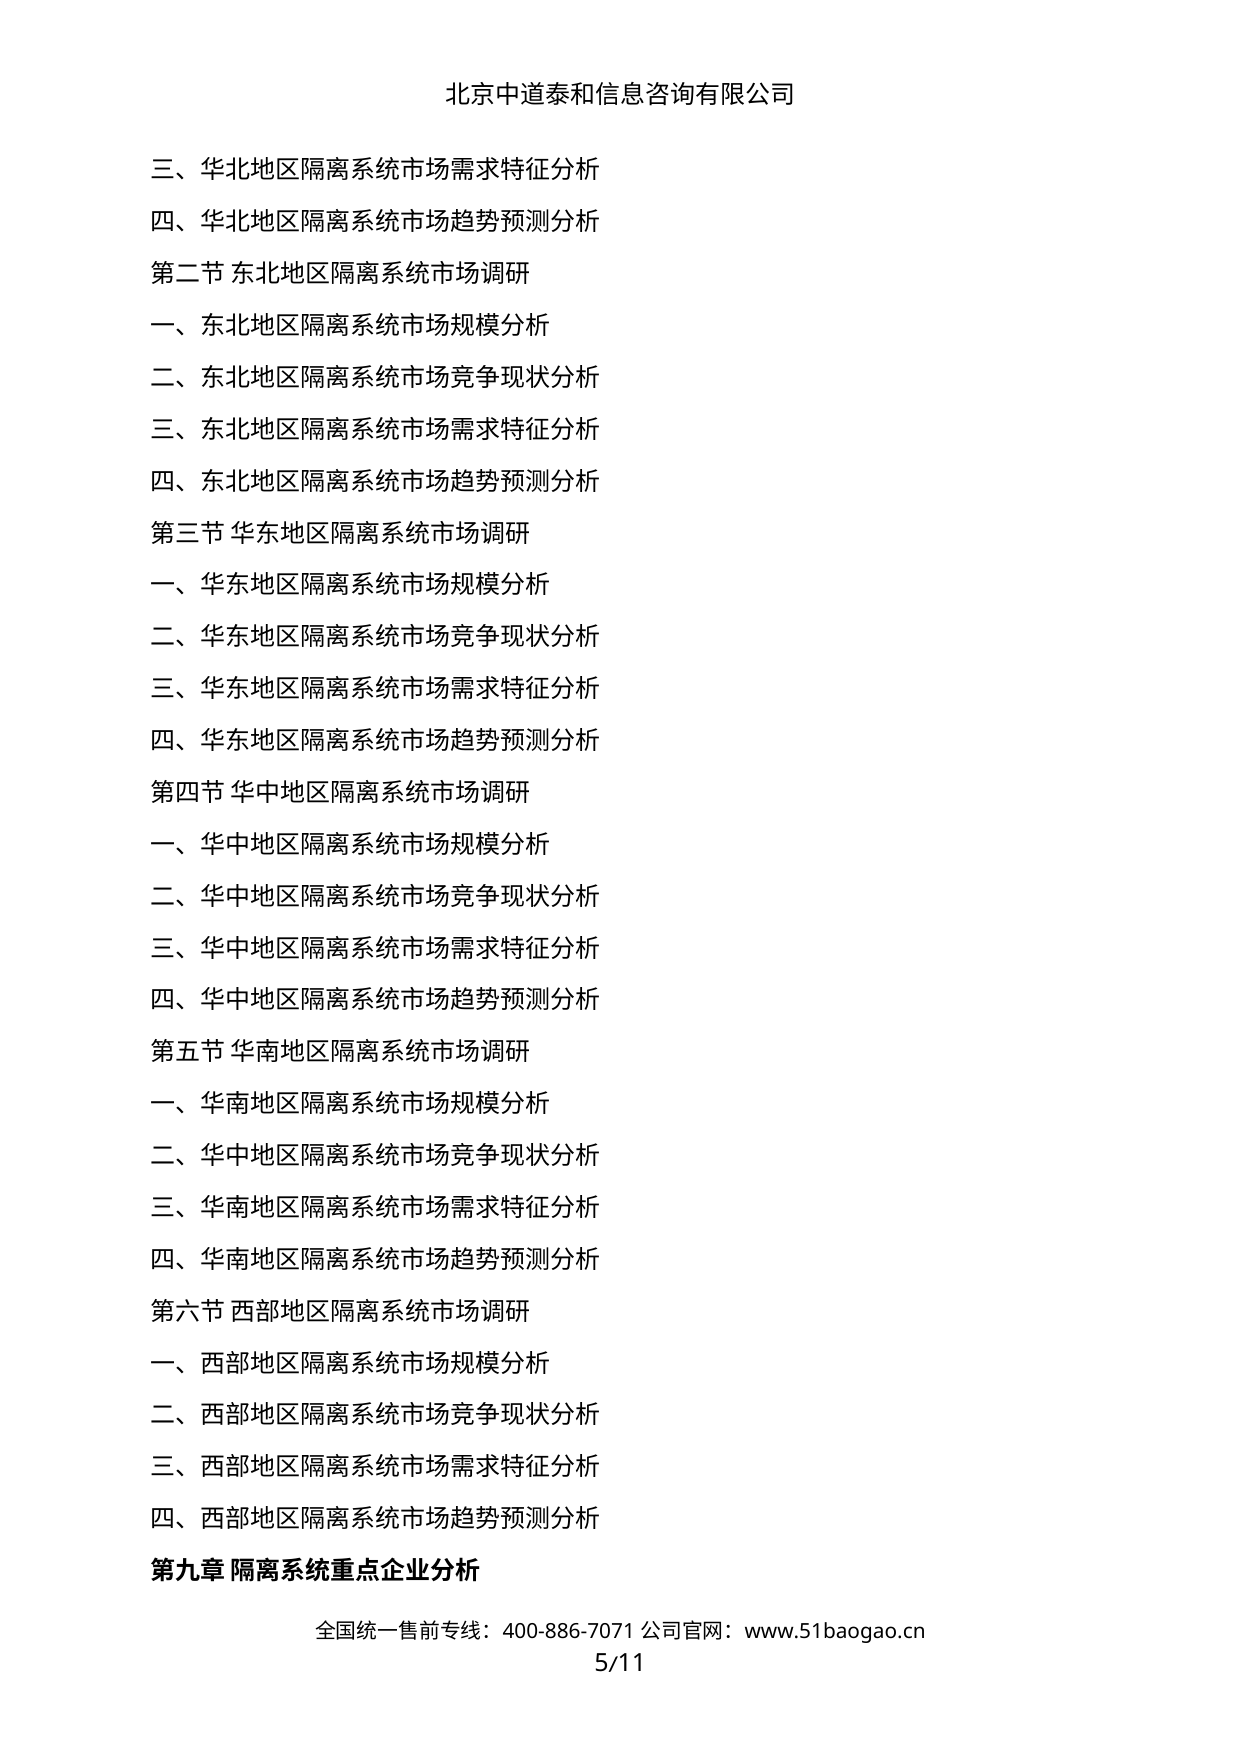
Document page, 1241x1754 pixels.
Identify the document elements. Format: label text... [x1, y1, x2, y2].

text 三、西部地区隔离系统市场需求特征分析 [150, 1447, 1090, 1483]
text 一、东北地区隔离系统市场规模分析 [150, 306, 1090, 342]
text 四、华北地区隔离系统市场趋势预测分析 [150, 202, 1090, 238]
text 一、华东地区隔离系统市场规模分析 [150, 565, 1090, 601]
text 第三节 华东地区隔离系统市场调研 [150, 513, 1090, 549]
text 二、华东地区隔离系统市场竞争现状分析 [150, 617, 1090, 653]
text 第六节 西部地区隔离系统市场调研 [150, 1291, 1090, 1327]
text 第五节 华南地区隔离系统市场调研 [150, 1032, 1090, 1068]
text 四、华南地区隔离系统市场趋势预测分析 [150, 1239, 1090, 1276]
text 第九章 隔离系统重点企业分析 [150, 1551, 1090, 1587]
text 一、华南地区隔离系统市场规模分析 [150, 1084, 1090, 1120]
text 二、西部地区隔离系统市场竞争现状分析 [150, 1395, 1090, 1431]
text 四、华中地区隔离系统市场趋势预测分析 [150, 980, 1090, 1016]
text 第四节 华中地区隔离系统市场调研 [150, 772, 1090, 809]
text 三、华南地区隔离系统市场需求特征分析 [150, 1187, 1090, 1224]
text 三、华北地区隔离系统市场需求特征分析 [150, 150, 1090, 186]
text 三、华东地区隔离系统市场需求特征分析 [150, 669, 1090, 705]
text 四、西部地区隔离系统市场趋势预测分析 [150, 1499, 1090, 1535]
text 三、东北地区隔离系统市场需求特征分析 [150, 409, 1090, 446]
text 四、东北地区隔离系统市场趋势预测分析 [150, 461, 1090, 497]
text 一、西部地区隔离系统市场规模分析 [150, 1343, 1090, 1379]
text 二、东北地区隔离系统市场竞争现状分析 [150, 357, 1090, 394]
text 四、华东地区隔离系统市场趋势预测分析 [150, 721, 1090, 757]
text 二、华中地区隔离系统市场竞争现状分析 [150, 876, 1090, 912]
text 二、华中地区隔离系统市场竞争现状分析 [150, 1136, 1090, 1172]
text 第二节 东北地区隔离系统市场调研 [150, 254, 1090, 290]
text 一、华中地区隔离系统市场规模分析 [150, 824, 1090, 861]
text 三、华中地区隔离系统市场需求特征分析 [150, 928, 1090, 964]
